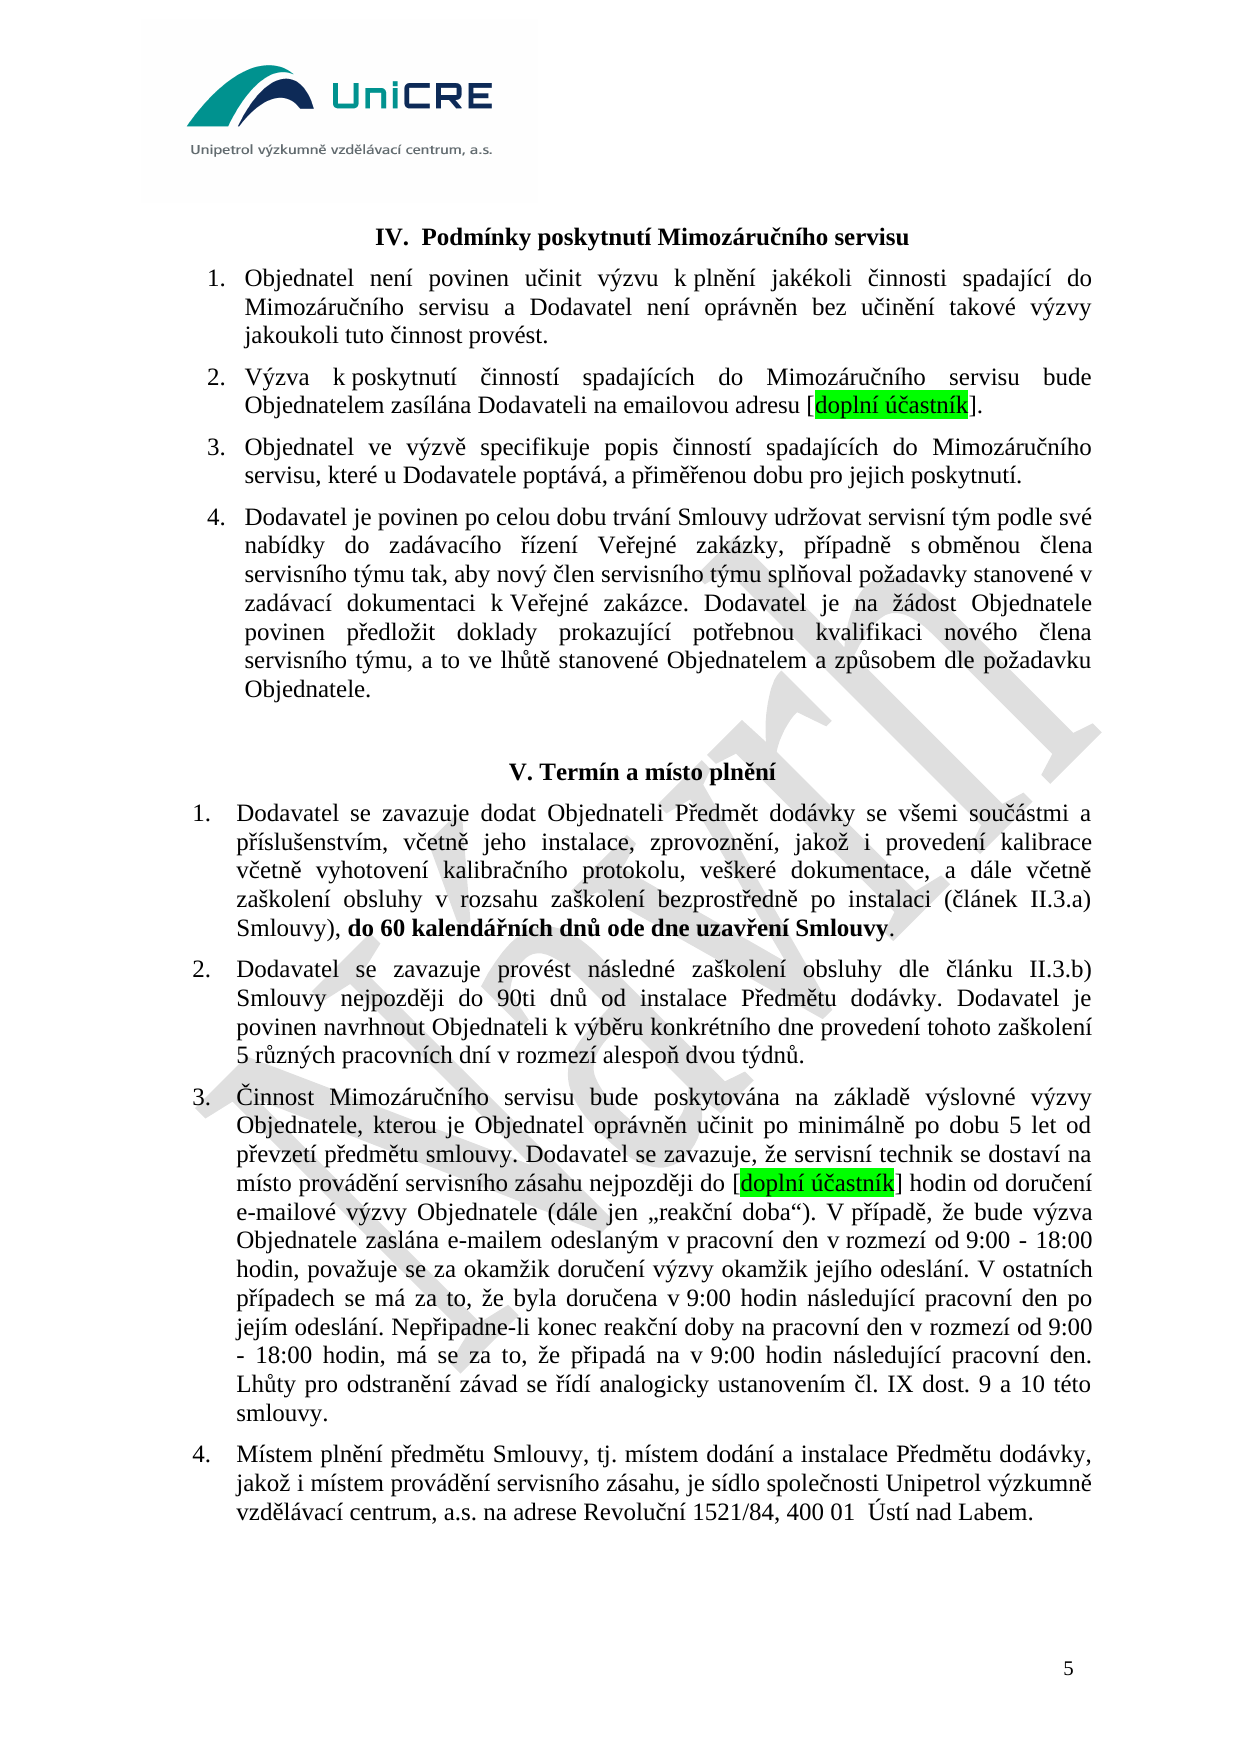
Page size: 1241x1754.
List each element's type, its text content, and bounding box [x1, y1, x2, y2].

text IV. Podmínky poskytnutí Mimozáručního servisu [192, 222, 1093, 250]
picture [140, 19, 538, 203]
list Dodavatel je povinen po celou dobu trvání Smlouvy udržovat servisní tým podle své nabídky do zadávacího řízení Veřejné zakázky, případně s obměnou člena servisního týmu tak, aby nový člen servisního týmu splňoval požadavky stanovené v zadávací dokumentaci k Veřejné zakázce. Dodavatel je na žádost Objednatele povinen předložit doklady prokazující potřebnou kvalifikaci nového člena servisního týmu, a to ve lhůtě stanovené Objednatelem a způsobem dle požadavku Objednatele. [207, 502, 1093, 703]
list Místem plnění předmětu Smlouvy, tj. místem dodání a instalace Předmětu dodávky, jakož i místem provádění servisního zásahu, je sídlo společnosti Unipetrol výzkumně vzdělávací centrum, a.s. na adrese Revoluční 1521/84, 400 01 Ústí nad Labem. [192, 1439, 1093, 1525]
text V. Termín a místo plnění [192, 757, 1093, 785]
list Činnost Mimozáručního servisu bude poskytována na základě výslovné výzvy Objednatele, kterou je Objednatel oprávněn učinit po minimálně po dobu 5 let od převzetí předmětu smlouvy. Dodavatel se zavazuje, že servisní technik se dostaví na místo provádění servisního zásahu nejpozději do [doplní účastník] hodin od doručení e-mailové výzvy Objednatele (dále jen „reakční doba“). V případě, že bude výzva Objednatele zaslána e-mailem odeslaným v pracovní den v rozmezí od 9:00 - 18:00 hodin, považuje se za okamžik doručení výzvy okamžik jejího odeslání. V ostatních případech se má za to, že byla doručena v 9:00 hodin následující pracovní den po jejím odeslání. Nepřipadne-li konec reakční doby na pracovní den v rozmezí od 9:00 - 18:00 hodin, má se za to, že připadá na v 9:00 hodin následující pracovní den. Lhůty pro odstranění závad se řídí analogicky ustanovením čl. IX dost. 9 a 10 této smlouvy. [192, 1082, 1093, 1427]
list Objednatel není povinen učinit výzvu k plnění jakékoli činnosti spadající do Mimozáručního servisu a Dodavatel není oprávněn bez učinění takové výzvy jakoukoli tuto činnost provést. [207, 263, 1093, 349]
list Dodavatel se zavazuje dodat Objednateli Předmět dodávky se všemi součástmi a příslušenstvím, včetně jeho instalace, zprovoznění, jakož i provedení kalibrace včetně vyhotovení kalibračního protokolu, veškeré dokumentace, a dále včetně zaškolení obsluhy v rozsahu zaškolení bezprostředně po instalaci (článek II.3.a) Smlouvy), do 60 kalendářních dnů ode dne uzavření Smlouvy. [192, 798, 1093, 942]
list Výzva k poskytnutí činností spadajících do Mimozáručního servisu bude Objednatelem zasílána Dodavateli na emailovou adresu [doplní účastník]. [207, 362, 1093, 419]
list Dodavatel se zavazuje provést následné zaškolení obsluhy dle článku II.3.b) Smlouvy nejpozději do 90ti dnů od instalace Předmětu dodávky. Dodavatel je povinen navrhnout Objednateli k výběru konkrétního dne provedení tohoto zaškolení 5 různých pracovních dní v rozmezí alespoň dvou týdnů. [192, 954, 1093, 1069]
list Objednatel ve výzvě specifikuje popis činností spadajících do Mimozáručního servisu, které u Dodavatele poptává, a přiměřenou dobu pro jejich poskytnutí. [207, 432, 1093, 489]
